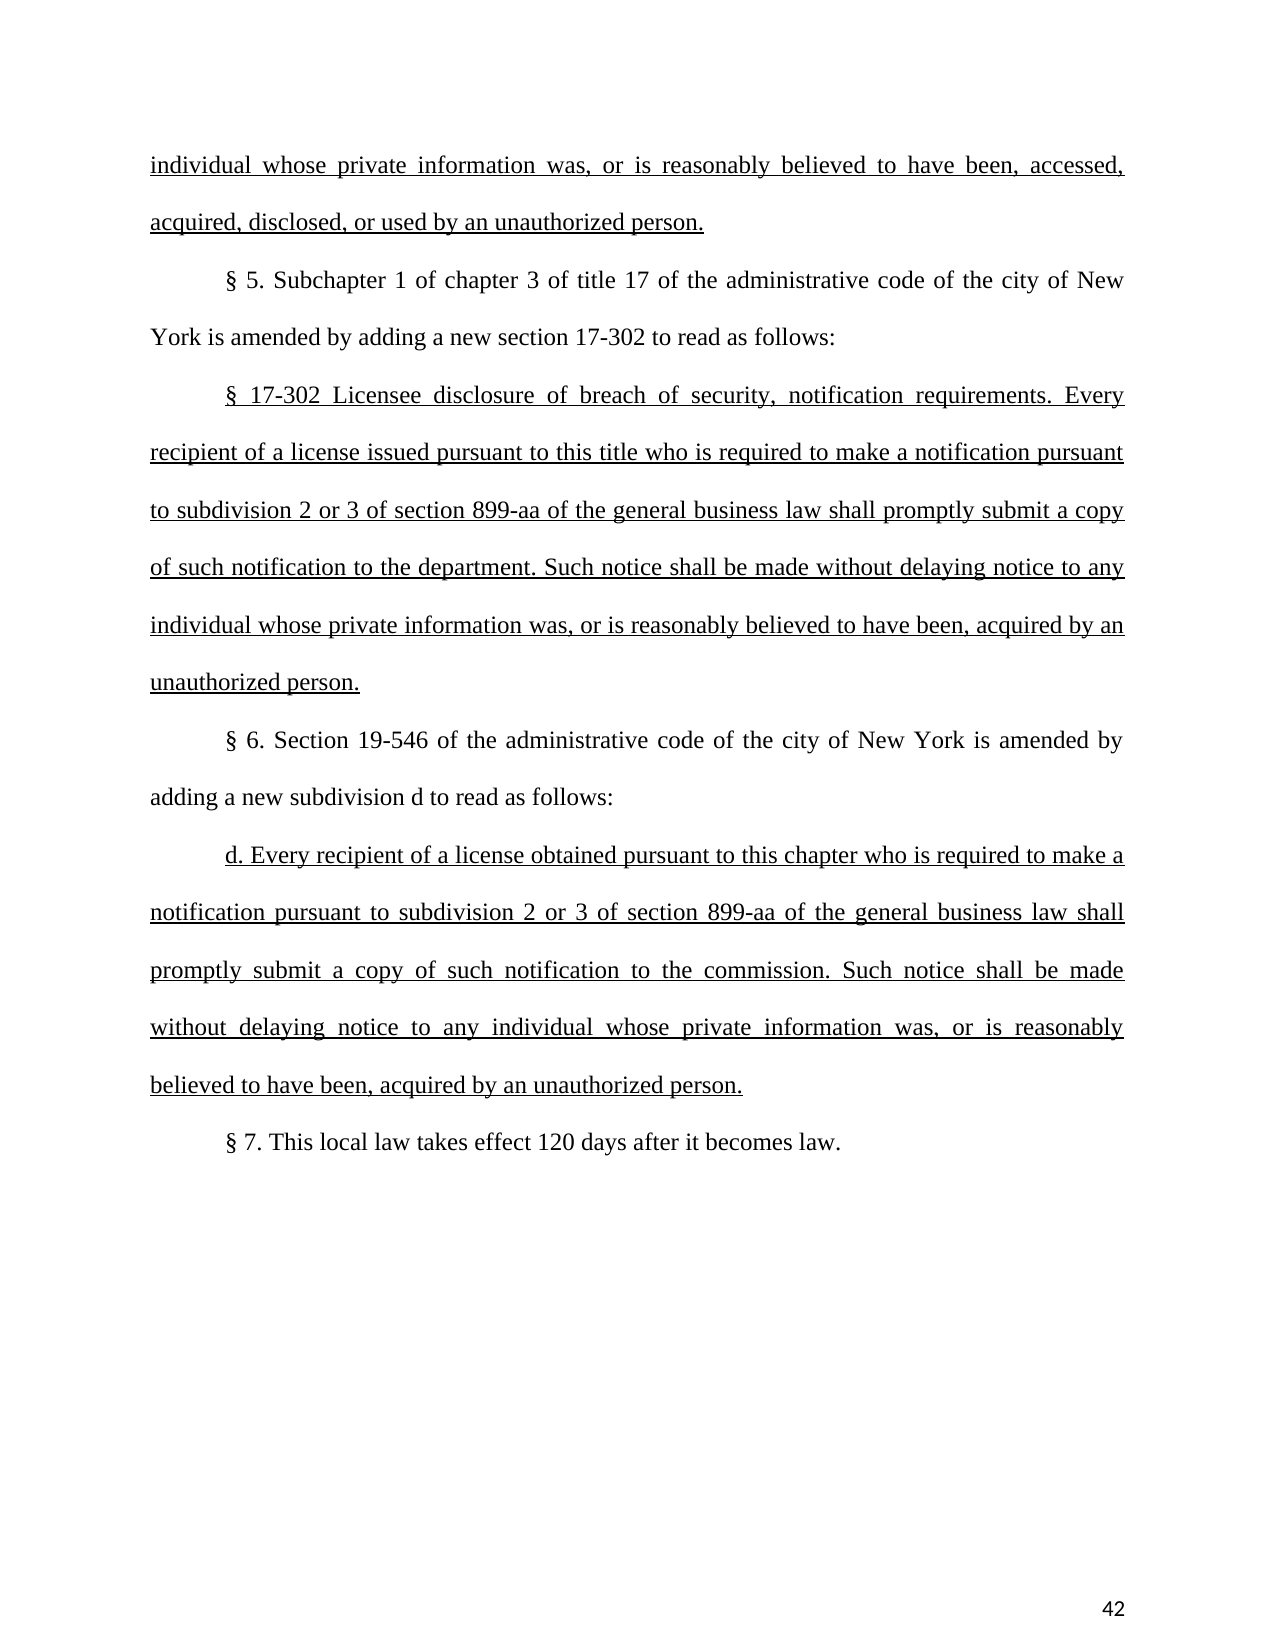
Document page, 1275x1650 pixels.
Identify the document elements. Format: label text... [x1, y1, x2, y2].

text § 17-302 Licensee disclosure of breach of security, notification requirements. Every recipient of a license issued pursuant to this title who is required to make a notification pursuant to subdivision 2 or 3 of section 899-aa of the general business law shall promptly submit a copy of such notification to the department. Such notice shall be made without delaying notice to any individual whose private information was, or is reasonably believed to have been, acquired by an unauthorized person. [150, 380, 1125, 520]
text § 6. Section 19-546 of the administrative code of the city of New York is amended by adding a new subdivision d to read as follows: [150, 725, 1125, 811]
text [150, 150, 1125, 175]
text d. Every recipient of a license obtained pursuant to this chapter who is required to make a notification pursuant to subdivision 2 or 3 of section 899-aa of the general business law shall promptly submit a copy of such notification to the commission. Such notice shall be made without delaying notice to any individual whose private information was, or is reasonably believed to have been, acquired by an unauthorized person. [150, 924, 1125, 980]
text § 17-302 Licensee disclosure of breach of security, notification requirements. Every recipient of a license issued pursuant to this title who is required to make a notification pursuant to subdivision 2 or 3 of section 899-aa of the general business law shall promptly submit a copy of such notification to the department. Such notice shall be made without delaying notice to any individual whose private information was, or is reasonably believed to have been, acquired by an unauthorized person. [150, 579, 1125, 635]
text § 7. This local law takes effect 120 days after it becomes law. [150, 1127, 1125, 1156]
text § 17-302 Licensee disclosure of breach of security, notification requirements. Every recipient of a license issued pursuant to this title who is required to make a notification pursuant to subdivision 2 or 3 of section 899-aa of the general business law shall promptly submit a copy of such notification to the department. Such notice shall be made without delaying notice to any individual whose private information was, or is reasonably believed to have been, acquired by an unauthorized person. [150, 521, 1125, 577]
text § 5. Subchapter 1 of chapter 3 of title 17 of the administrative code of the city of New York is amended by adding a new section 17-302 to read as follows: [150, 265, 1125, 351]
text d. Every recipient of a license obtained pursuant to this chapter who is required to make a notification pursuant to subdivision 2 or 3 of section 899-aa of the general business law shall promptly submit a copy of such notification to the commission. Such notice shall be made without delaying notice to any individual whose private information was, or is reasonably believed to have been, acquired by an unauthorized person. [150, 981, 1125, 1099]
text d. Every recipient of a license obtained pursuant to this chapter who is required to make a notification pursuant to subdivision 2 or 3 of section 899-aa of the general business law shall promptly submit a copy of such notification to the commission. Such notice shall be made without delaying notice to any individual whose private information was, or is reasonably believed to have been, acquired by an unauthorized person. [150, 840, 1125, 922]
text § 17-302 Licensee disclosure of breach of security, notification requirements. Every recipient of a license issued pursuant to this title who is required to make a notification pursuant to subdivision 2 or 3 of section 899-aa of the general business law shall promptly submit a copy of such notification to the department. Such notice shall be made without delaying notice to any individual whose private information was, or is reasonably believed to have been, acquired by an unauthorized person. [150, 636, 1125, 696]
